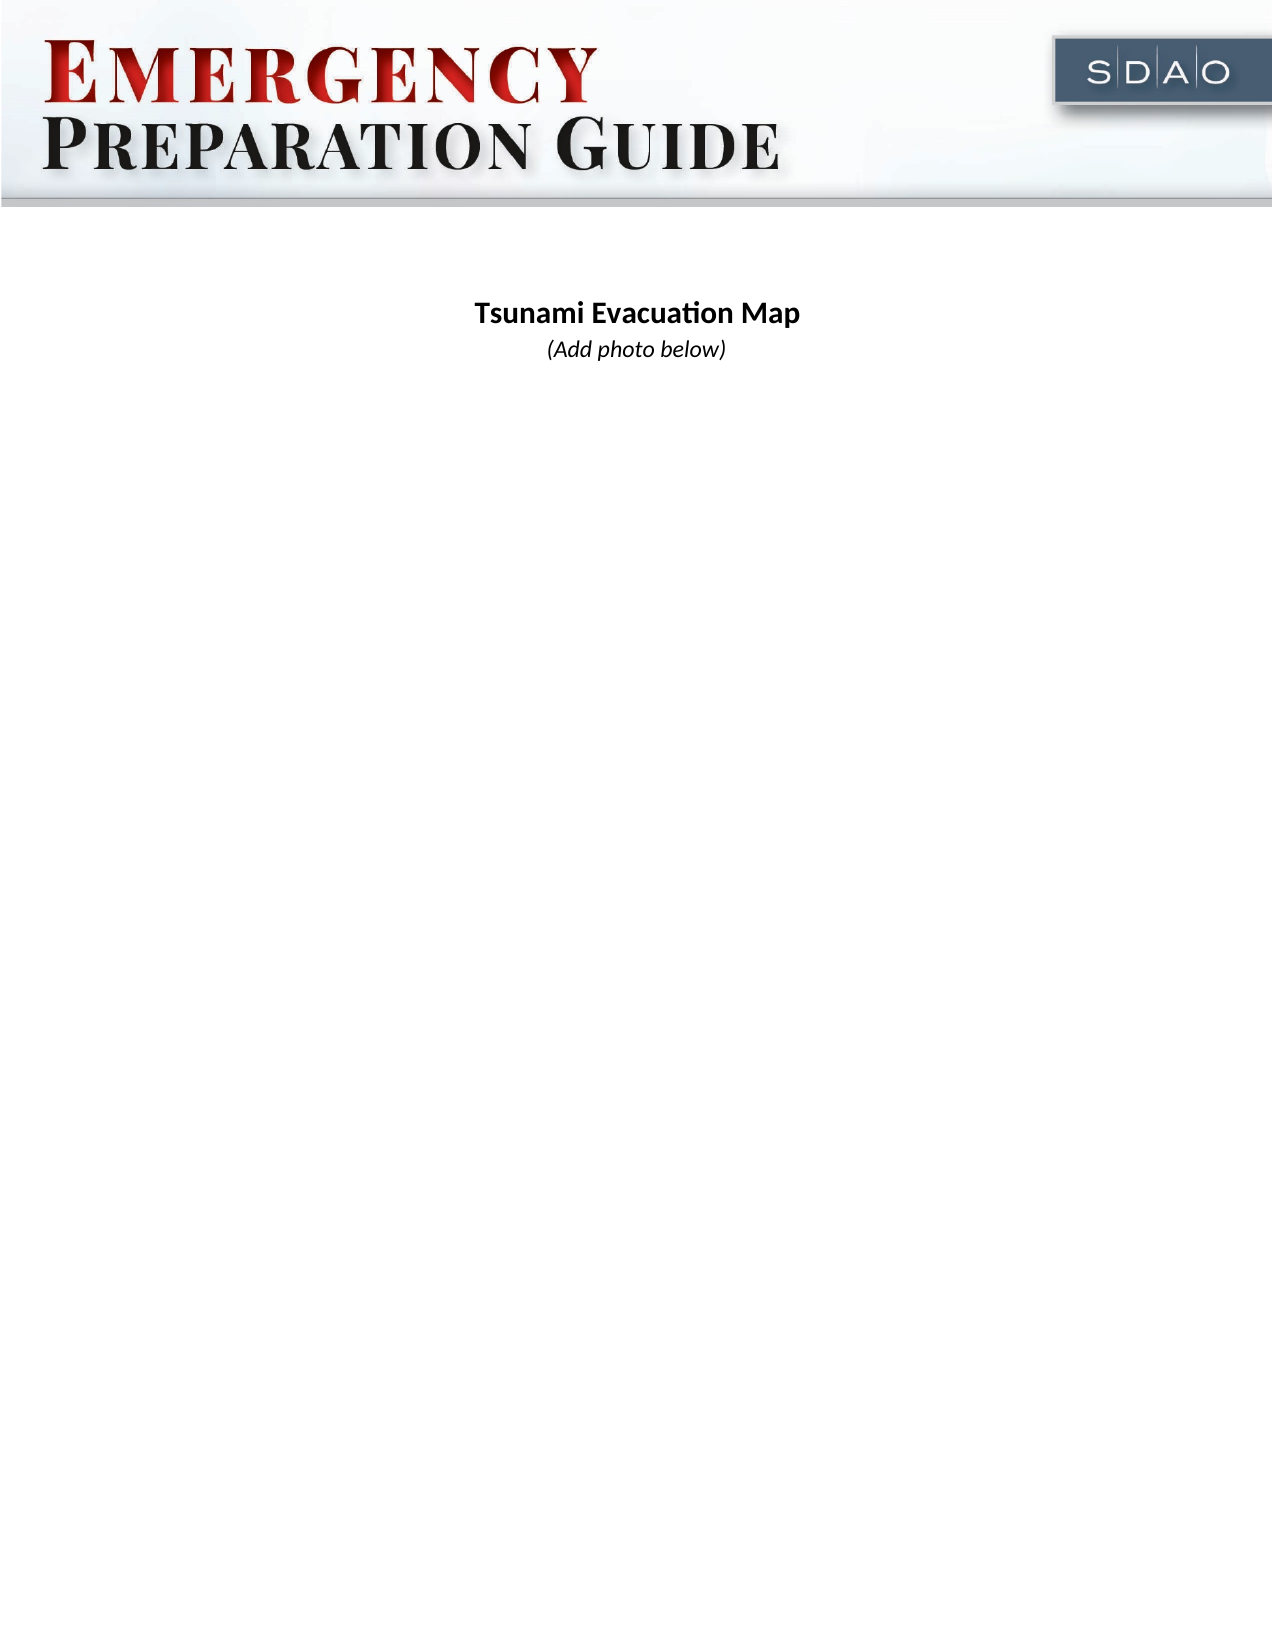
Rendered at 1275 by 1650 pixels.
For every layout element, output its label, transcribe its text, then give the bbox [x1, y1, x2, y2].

text Tsunami Evacuation Map (Add photo below) [150, 294, 1125, 363]
picture [0, 0, 1272, 206]
